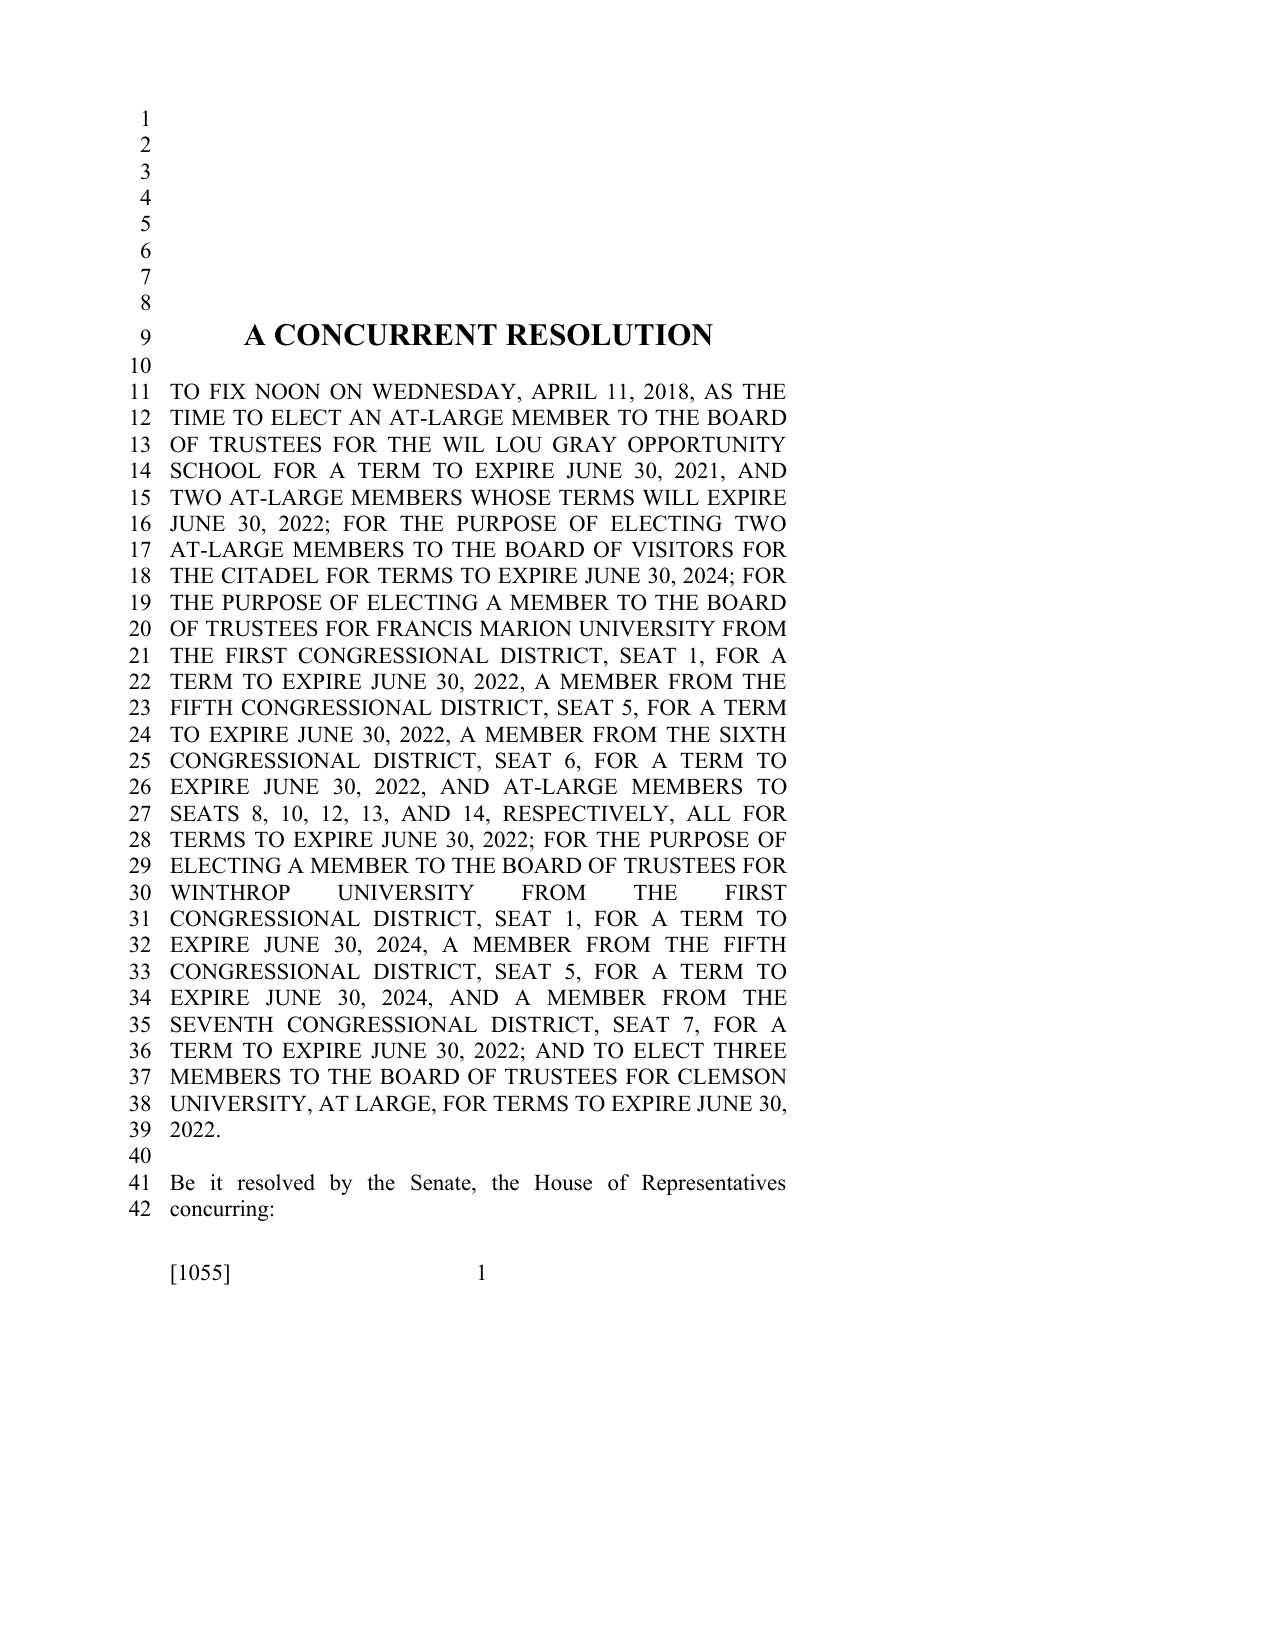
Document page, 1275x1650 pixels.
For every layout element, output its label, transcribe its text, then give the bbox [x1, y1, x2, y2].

text Be it resolved by the Senate, the House of Representatives concurring: [169, 1169, 787, 1221]
text A CONCURRENT RESOLUTION [169, 316, 787, 352]
text TO FIX NOON ON WEDNESDAY, APRIL 11, 2018, AS THE TIME TO ELECT AN AT-LARGE MEMBER TO THE BOARD OF TRUSTEES FOR THE WIL LOU GRAY OPPORTUNITY SCHOOL FOR A TERM TO EXPIRE JUNE 30, 2021, AND TWO AT-LARGE MEMBERS WHOSE TERMS WILL EXPIRE JUNE 30, 2022; FOR THE PURPOSE OF ELECTING TWO AT-LARGE MEMBERS TO THE BOARD OF VISITORS FOR THE CITADEL FOR TERMS TO EXPIRE JUNE 30, 2024; FOR THE PURPOSE OF ELECTING A MEMBER TO THE BOARD OF TRUSTEES FOR FRANCIS MARION UNIVERSITY FROM THE FIRST CONGRESSIONAL DISTRICT, SEAT 1, FOR A TERM TO EXPIRE JUNE 30, 2022, A MEMBER FROM THE FIFTH CONGRESSIONAL DISTRICT, SEAT 5, FOR A TERM TO EXPIRE JUNE 30, 2022, A MEMBER FROM THE SIXTH CONGRESSIONAL DISTRICT, SEAT 6, FOR A TERM TO EXPIRE JUNE 30, 2022, AND AT-LARGE MEMBERS TO SEATS 8, 10, 12, 13, AND 14, RESPECTIVELY, ALL FOR TERMS TO EXPIRE JUNE 30, 2022; FOR THE PURPOSE OF ELECTING A MEMBER TO THE BOARD OF TRUSTEES FOR WINTHROP UNIVERSITY FROM THE FIRST CONGRESSIONAL DISTRICT, SEAT 1, FOR A TERM TO EXPIRE JUNE 30, 2024, A MEMBER FROM THE FIFTH CONGRESSIONAL DISTRICT, SEAT 5, FOR A TERM TO EXPIRE JUNE 30, 2024, AND A MEMBER FROM THE SEVENTH CONGRESSIONAL DISTRICT, SEAT 7, FOR A TERM TO EXPIRE JUNE 30, 2022; AND TO ELECT THREE MEMBERS TO THE BOARD OF TRUSTEES FOR CLEMSON UNIVERSITY, AT LARGE, FOR TERMS TO EXPIRE JUNE 30, 2022. [169, 378, 787, 1142]
